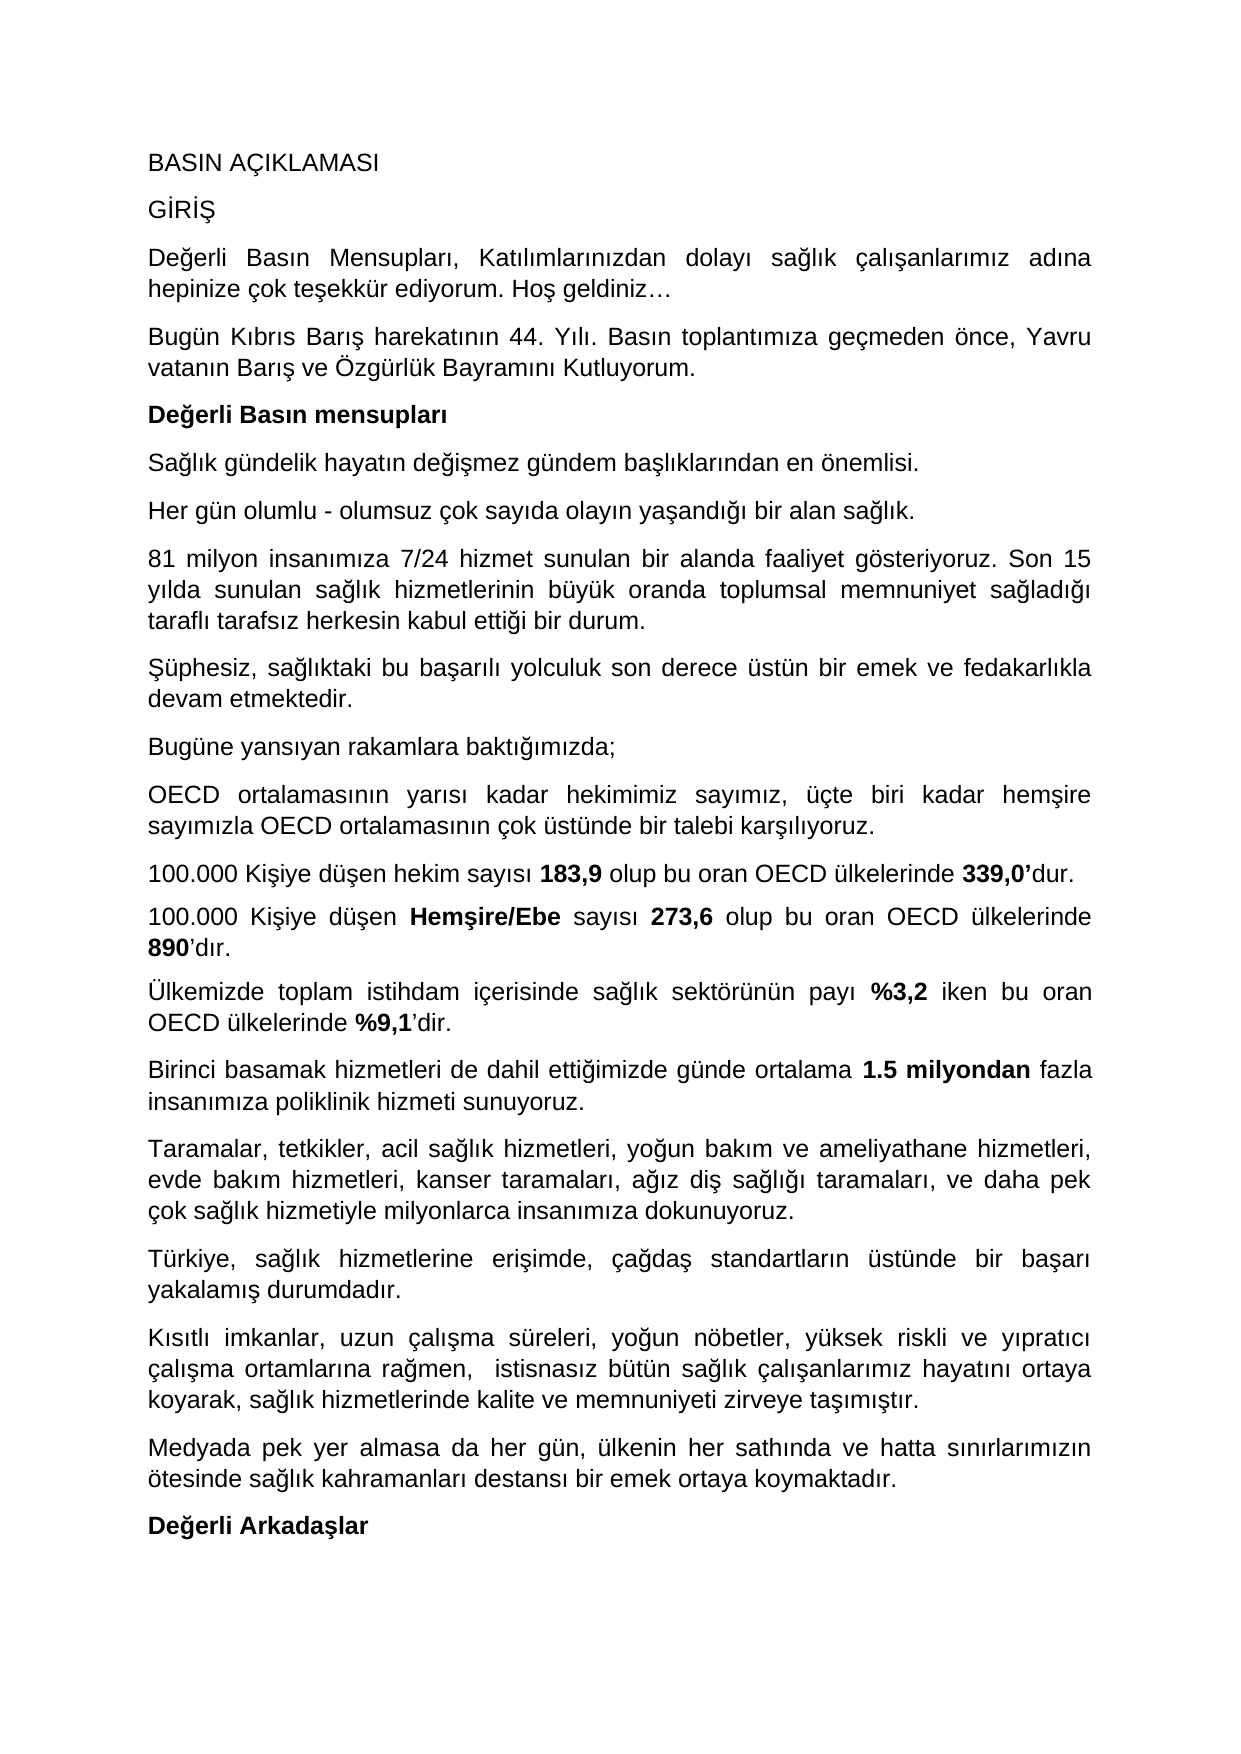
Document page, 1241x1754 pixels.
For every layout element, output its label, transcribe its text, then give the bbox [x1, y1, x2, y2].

text BASIN AÇIKLAMASI [148, 148, 1093, 176]
text 100.000 Kişiye düşen Hemşire/Ebe sayısı 273,6 olup bu oran OECD ülkelerinde 890’dır. [148, 902, 1093, 962]
text Değerli Basın Mensupları, Katılımlarınızdan dolayı sağlık çalışanlarımız adına hepinize çok teşekkür ediyorum. Hoş geldiniz… [148, 243, 1093, 303]
text 100.000 Kişiye düşen hekim sayısı 183,9 olup bu oran OECD ülkelerinde 339,0’dur. [148, 859, 1093, 887]
text 81 milyon insanımıza 7/24 hizmet sunulan bir alanda faaliyet gösteriyoruz. Son 15 yılda sunulan sağlık hizmetlerinin büyük oranda toplumsal memnuniyet sağladığı taraflı tarafsız herkesin kabul ettiği bir durum. [148, 544, 1093, 634]
text Kısıtlı imkanlar, uzun çalışma süreleri, yoğun nöbetler, yüksek riskli ve yıpratıcı çalışma ortamlarına rağmen, istisnasız bütün sağlık çalışanlarımız hayatını ortaya koyarak, sağlık hizmetlerinde kalite ve memnuniyeti zirveye taşımıştır. [148, 1323, 1093, 1414]
text GİRİŞ [148, 195, 1093, 224]
text Ülkemizde toplam istihdam içerisinde sağlık sektörünün payı %3,2 iken bu oran OECD ülkelerinde %9,1’dir. [148, 977, 1093, 1037]
text Sağlık gündelik hayatın değişmez gündem başlıklarından en önemlisi. [148, 448, 1093, 477]
text Birinci basamak hizmetleri de dahil ettiğimizde günde ortalama 1.5 milyondan fazla insanımıza poliklinik hizmeti sunuyoruz. [148, 1056, 1093, 1115]
text Şüphesiz, sağlıktaki bu başarılı yolculuk son derece üstün bir emek ve fedakarlıkla devam etmektedir. [148, 653, 1093, 713]
text OECD ortalamasının yarısı kadar hekimimiz sayımız, üçte biri kadar hemşire sayımızla OECD ortalamasının çok üstünde bir talebi karşılıyoruz. [148, 780, 1093, 840]
text Her gün olumlu - olumsuz çok sayıda olayın yaşandığı bir alan sağlık. [148, 496, 1093, 525]
text Bugüne yansıyan rakamlara baktığımızda; [148, 732, 1093, 761]
text Değerli Arkadaşlar [148, 1511, 1093, 1540]
text Taramalar, tetkikler, acil sağlık hizmetleri, yoğun bakım ve ameliyathane hizmetleri, evde bakım hizmetleri, kanser taramaları, ağız diş sağlığı taramaları, ve daha pek çok sağlık hizmetiyle milyonlarca insanımıza dokunuyoruz. [148, 1134, 1093, 1225]
text Medyada pek yer almasa da her gün, ülkenin her sathında ve hatta sınırlarımızın ötesinde sağlık kahramanları destansı bir emek ortaya koymaktadır. [148, 1433, 1093, 1492]
text Türkiye, sağlık hizmetlerine erişimde, çağdaş standartların üstünde bir başarı yakalamış durumdadır. [148, 1244, 1093, 1304]
text Bugün Kıbrıs Barış harekatının 44. Yılı. Basın toplantımıza geçmeden önce, Yavru vatanın Barış ve Özgürlük Bayramını Kutluyorum. [148, 322, 1093, 382]
text Değerli Basın mensupları [148, 401, 1093, 429]
